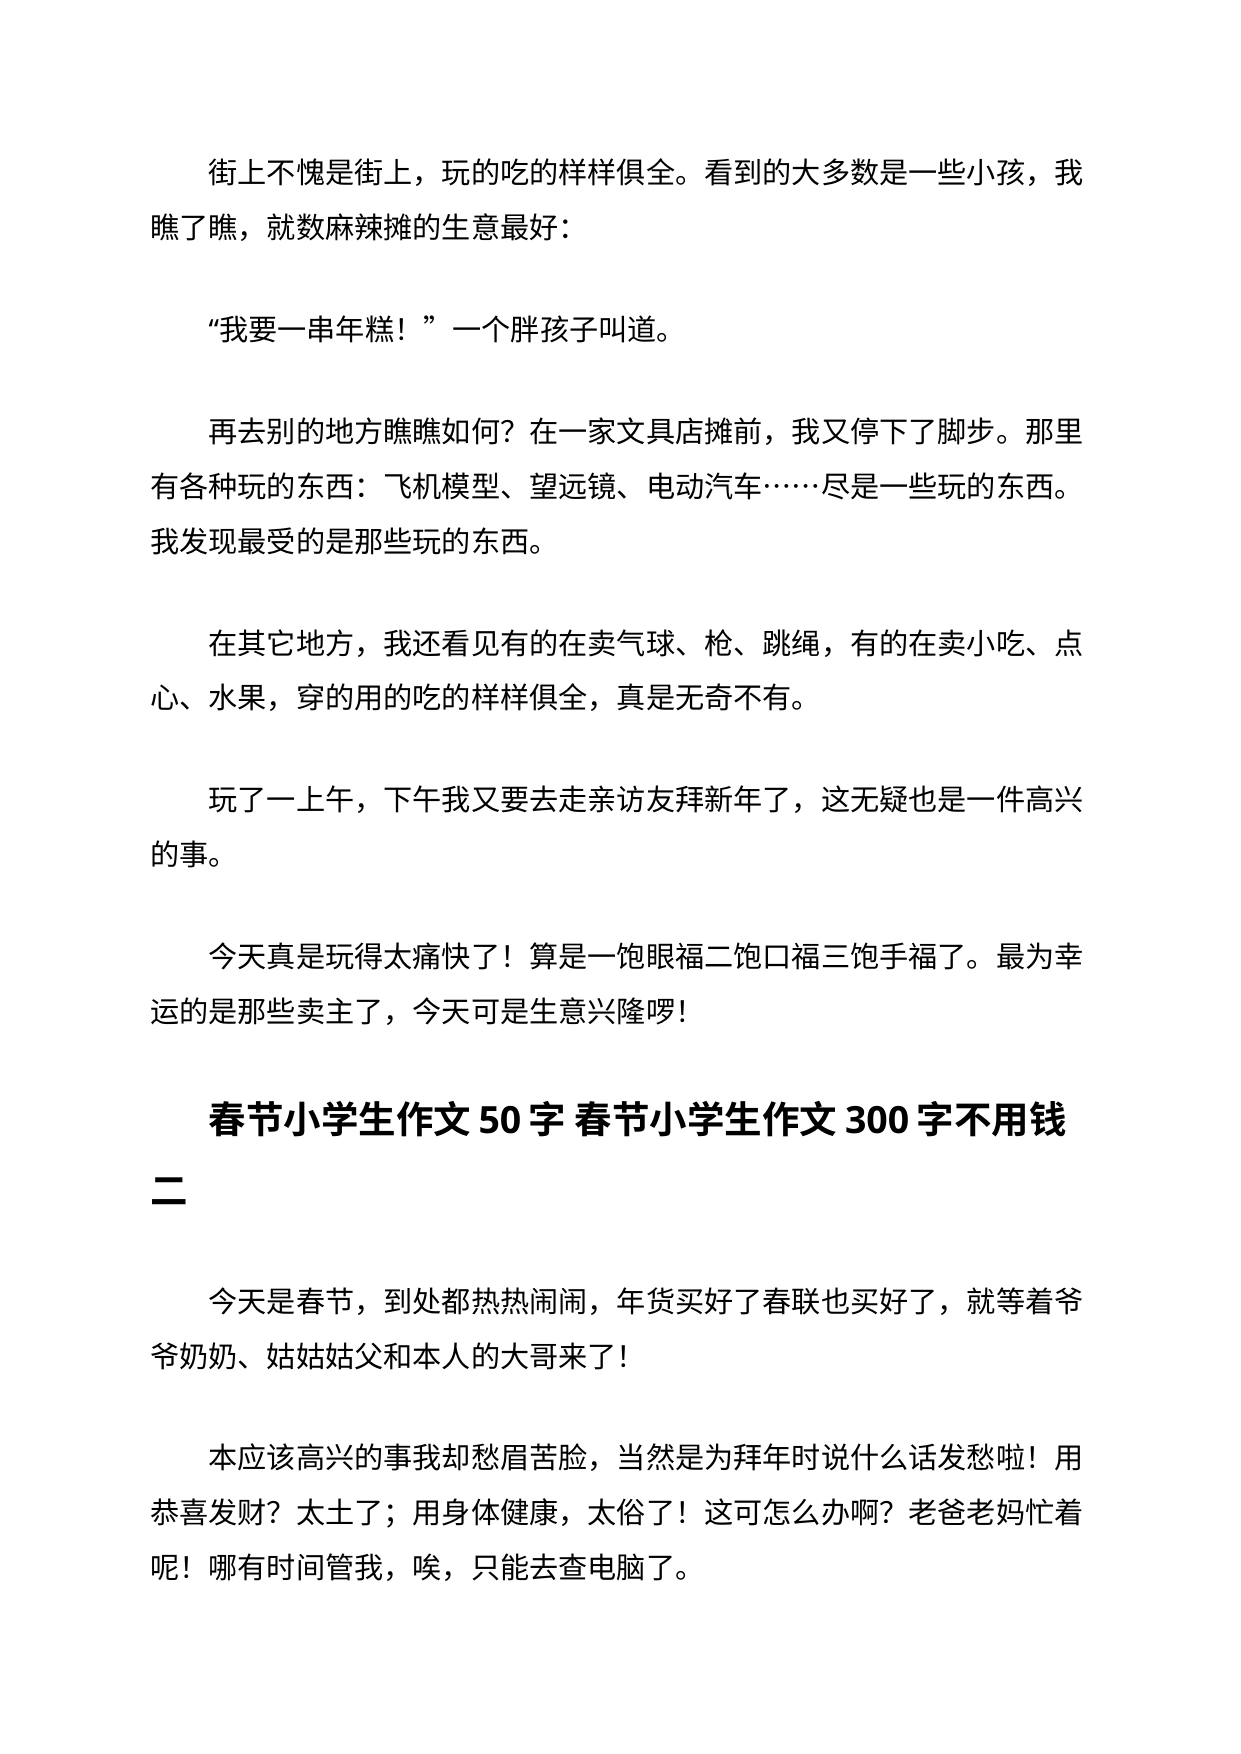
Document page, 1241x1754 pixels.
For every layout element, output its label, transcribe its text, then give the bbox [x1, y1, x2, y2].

text 街上不愧是街上，玩的吃的样样俱全。看到的大多数是一些小孩，我瞧了瞧，就数麻辣摊的生意最好： [150, 150, 1090, 247]
text 玩了一上午，下午我又要去走亲访友拜新年了，这无疑也是一件高兴的事。 [150, 777, 1090, 874]
text 本应该高兴的事我却愁眉苦脸，当然是为拜年时说什么话发愁啦！用恭喜发财？太土了；用身体健康，太俗了！这可怎么办啊？老爸老妈忙着呢！哪有时间管我，唉，只能去查电脑了。 [150, 1435, 1090, 1587]
text 今天是春节，到处都热热闹闹，年货买好了春联也买好了，就等着爷爷奶奶、姑姑姑父和本人的大哥来了！ [150, 1278, 1090, 1376]
text “我要一串年糕！”一个胖孩子叫道。 [150, 307, 1090, 349]
text 再去别的地方瞧瞧如何？在一家文具店摊前，我又停下了脚步。那里有各种玩的东西：飞机模型、望远镜、电动汽车……尽是一些玩的东西。我发现最受的是那些玩的东西。 [150, 409, 1090, 561]
text 在其它地方，我还看见有的在卖气球、枪、跳绳，有的在卖小吃、点心、水果，穿的用的吃的样样俱全，真是无奇不有。 [150, 620, 1090, 717]
text 今天真是玩得太痛快了！算是一饱眼福二饱口福三饱手福了。最为幸运的是那些卖主了，今天可是生意兴隆啰！ [150, 933, 1090, 1031]
text 春节小学生作文50字 春节小学生作文300字不用钱二 [150, 1090, 1090, 1215]
